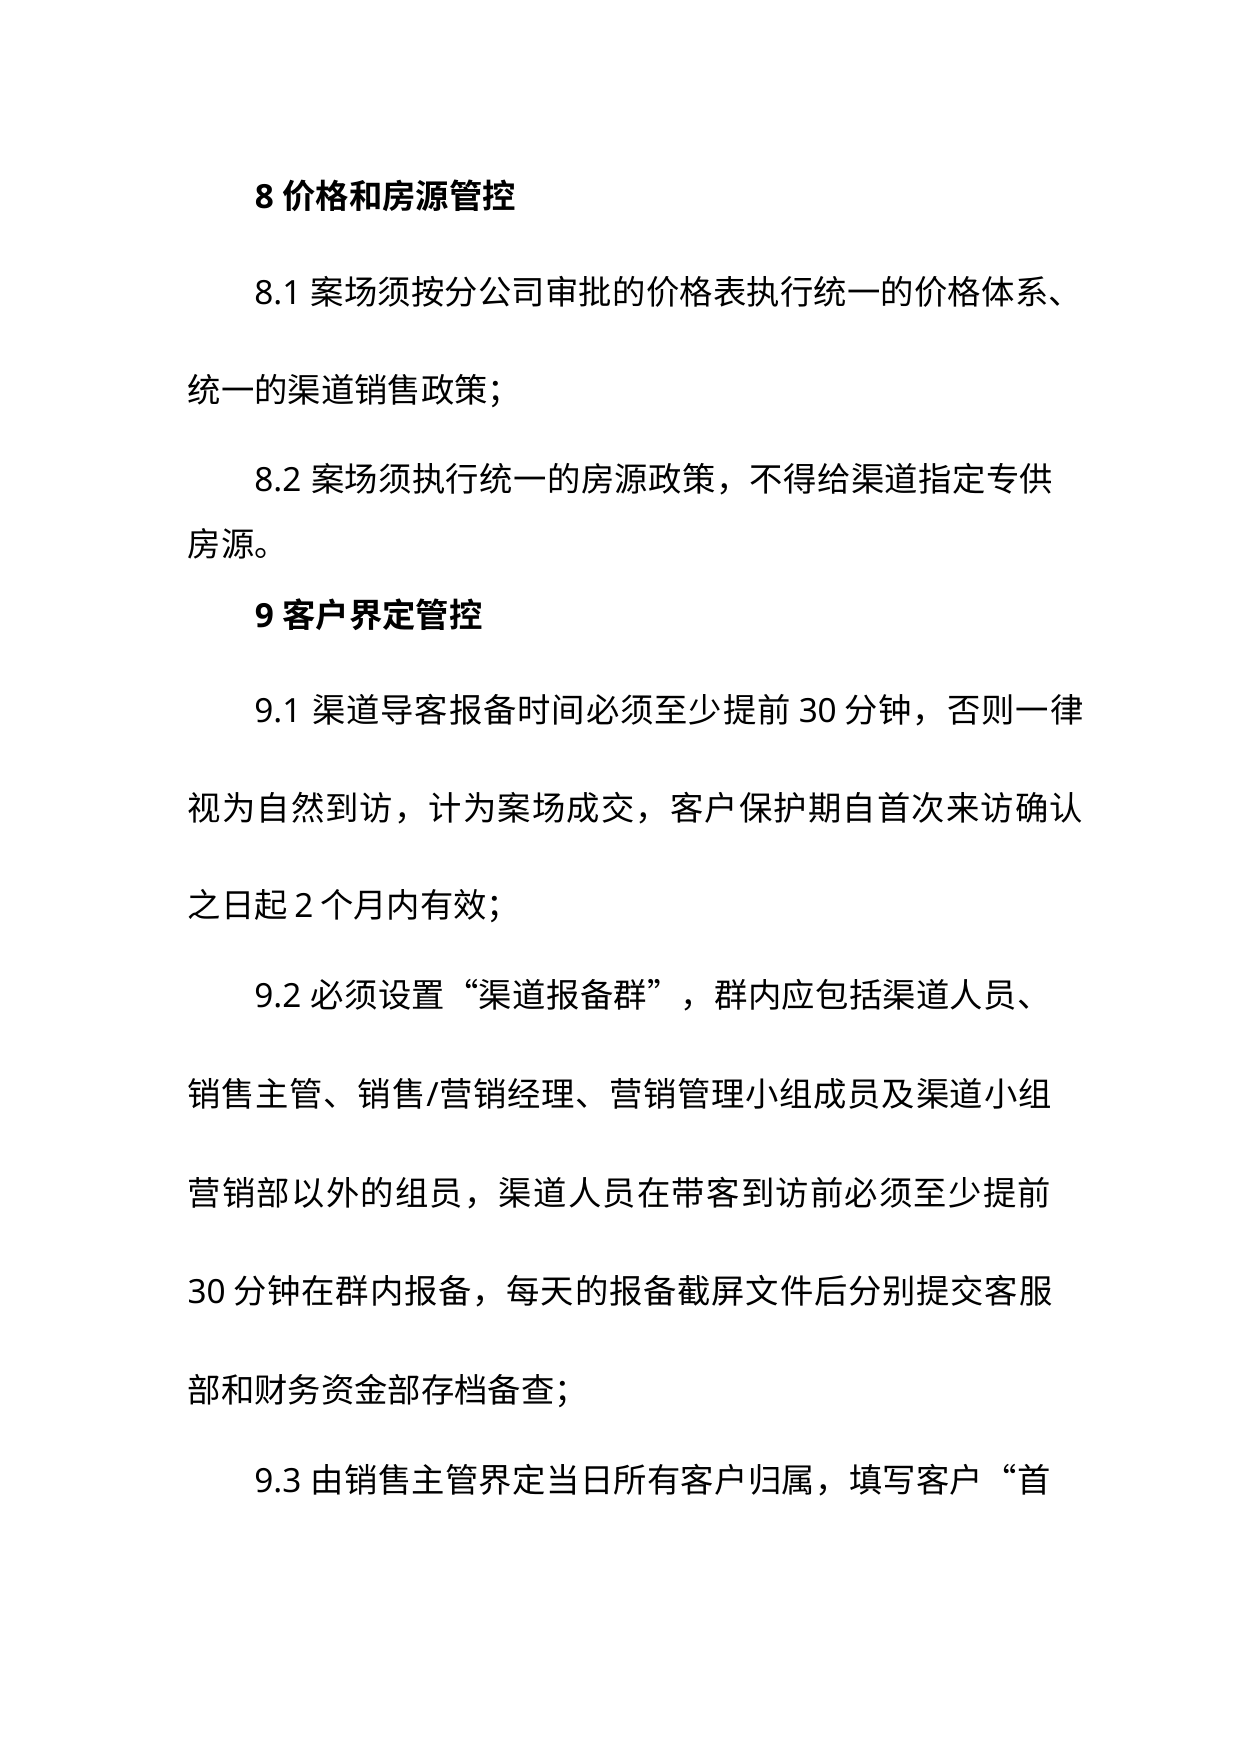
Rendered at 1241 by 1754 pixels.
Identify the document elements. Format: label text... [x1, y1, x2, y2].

text 9.1 渠道导客报备时间必须至少提前30分钟，否则一律视为自然到访，计为案场成交，客户保护期自首次来访确认之日起2个月内有效； [187, 676, 1083, 936]
text 9.2 必须设置“渠道报备群”，群内应包括渠道人员、销售主管、销售/营销经理、营销管理小组成员及渠道小组营销部以外的组员，渠道人员在带客到访前必须至少提前30分钟在群内报备，每天的报备截屏文件后分别提交客服部和财务资金部存档备查； [187, 960, 1052, 1420]
text 8.2 案场须执行统一的房源政策，不得给渠道指定专供房源。 [187, 444, 1053, 574]
text 9 客户界定管控 [187, 581, 1083, 646]
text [187, 1445, 1053, 1510]
text 8.1 案场须按分公司审批的价格表执行统一的价格体系、统一的渠道销售政策； [187, 257, 1083, 420]
text 8 价格和房源管控 [187, 162, 1083, 227]
